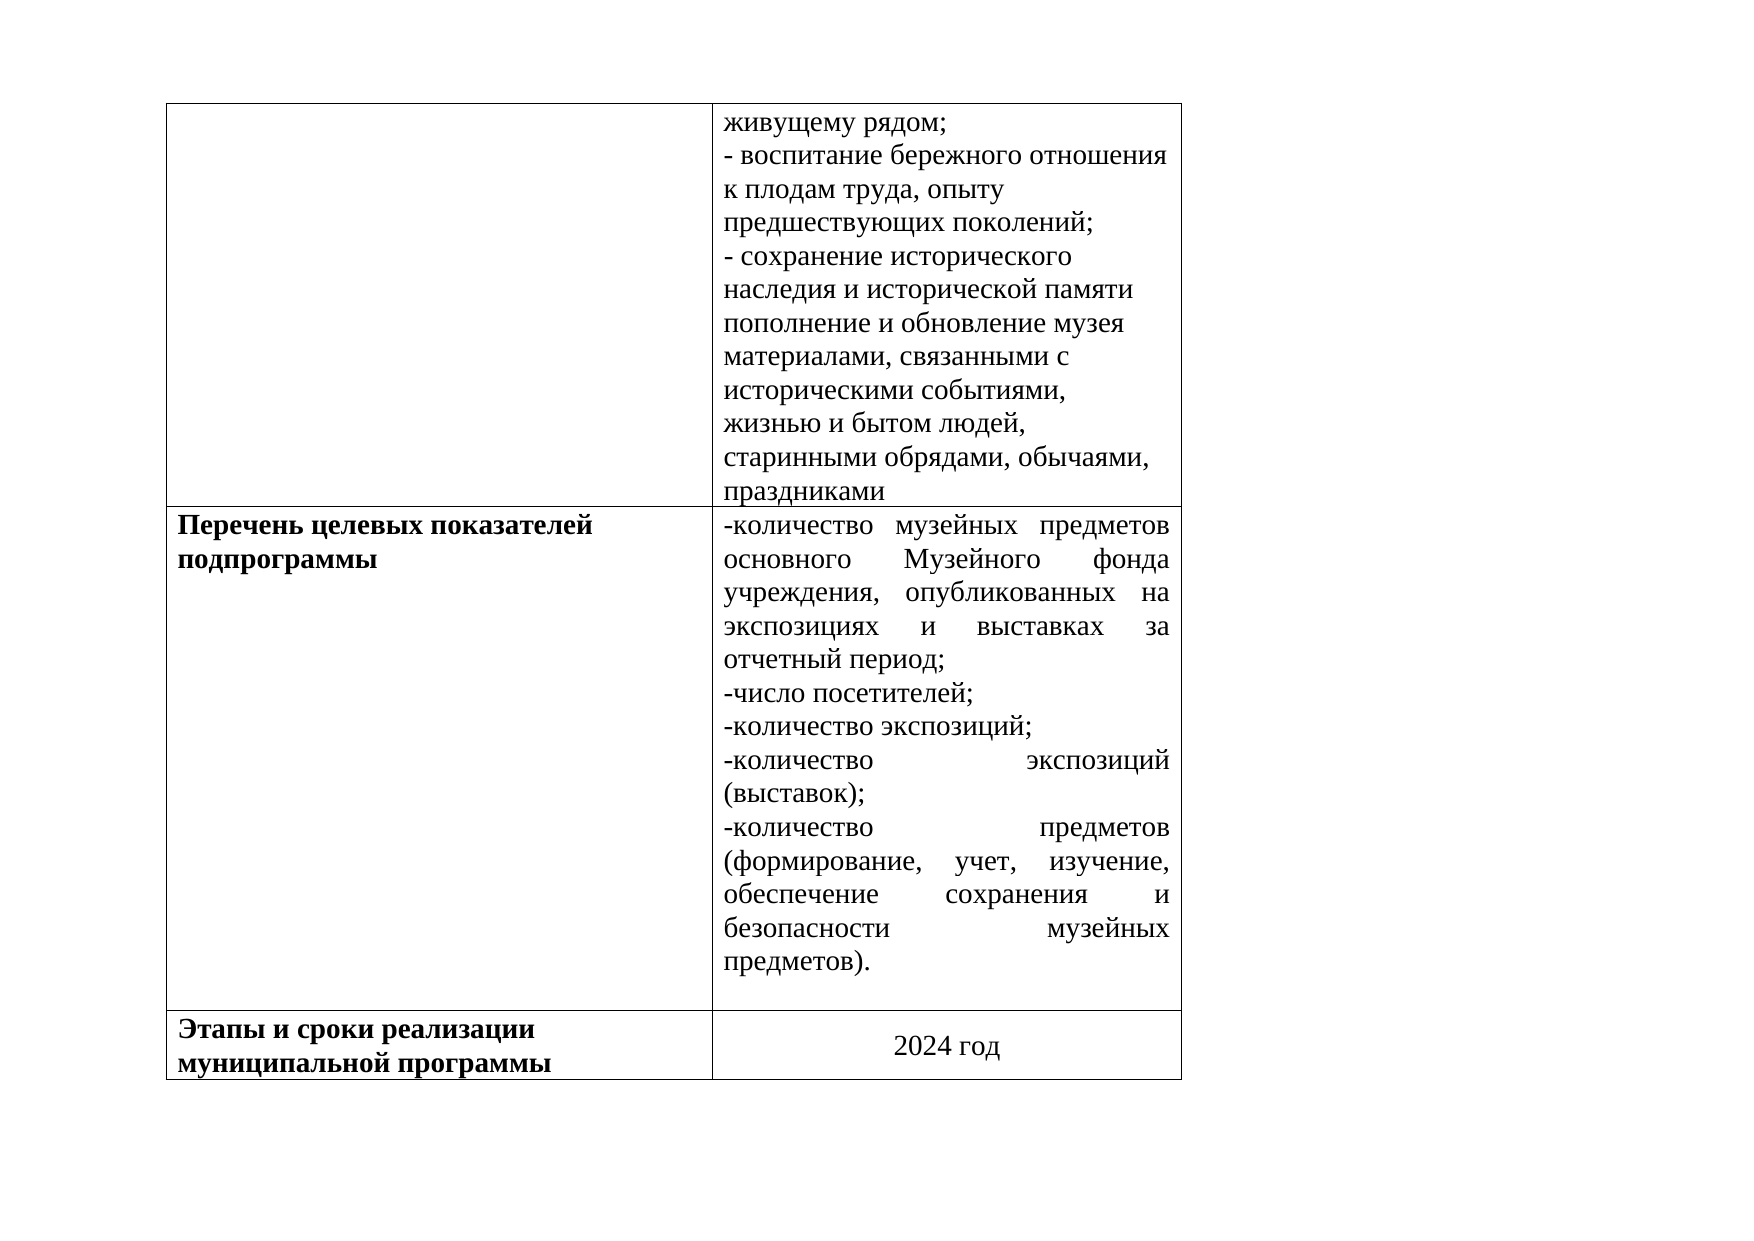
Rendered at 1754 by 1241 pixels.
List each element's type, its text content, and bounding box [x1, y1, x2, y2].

table_cell Перечень целевых показателей подпрограммы [167, 507, 712, 1010]
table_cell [167, 104, 712, 506]
table_cell -количество музейных предметов основного Музейного фонда учреждения, опубликованных на экспозициях и выставках за отчетный период; -число посетителей; -количество экспозиций; -количество экспозиций (выставок); -количество предметов (формирование, учет, изучение, обеспечение сохранения и безопасности музейных предметов). [713, 507, 1181, 1010]
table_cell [713, 104, 1181, 506]
table_cell 2024 год [713, 1011, 1181, 1078]
table_cell Этапы и сроки реализации муниципальной программы [167, 1011, 712, 1078]
